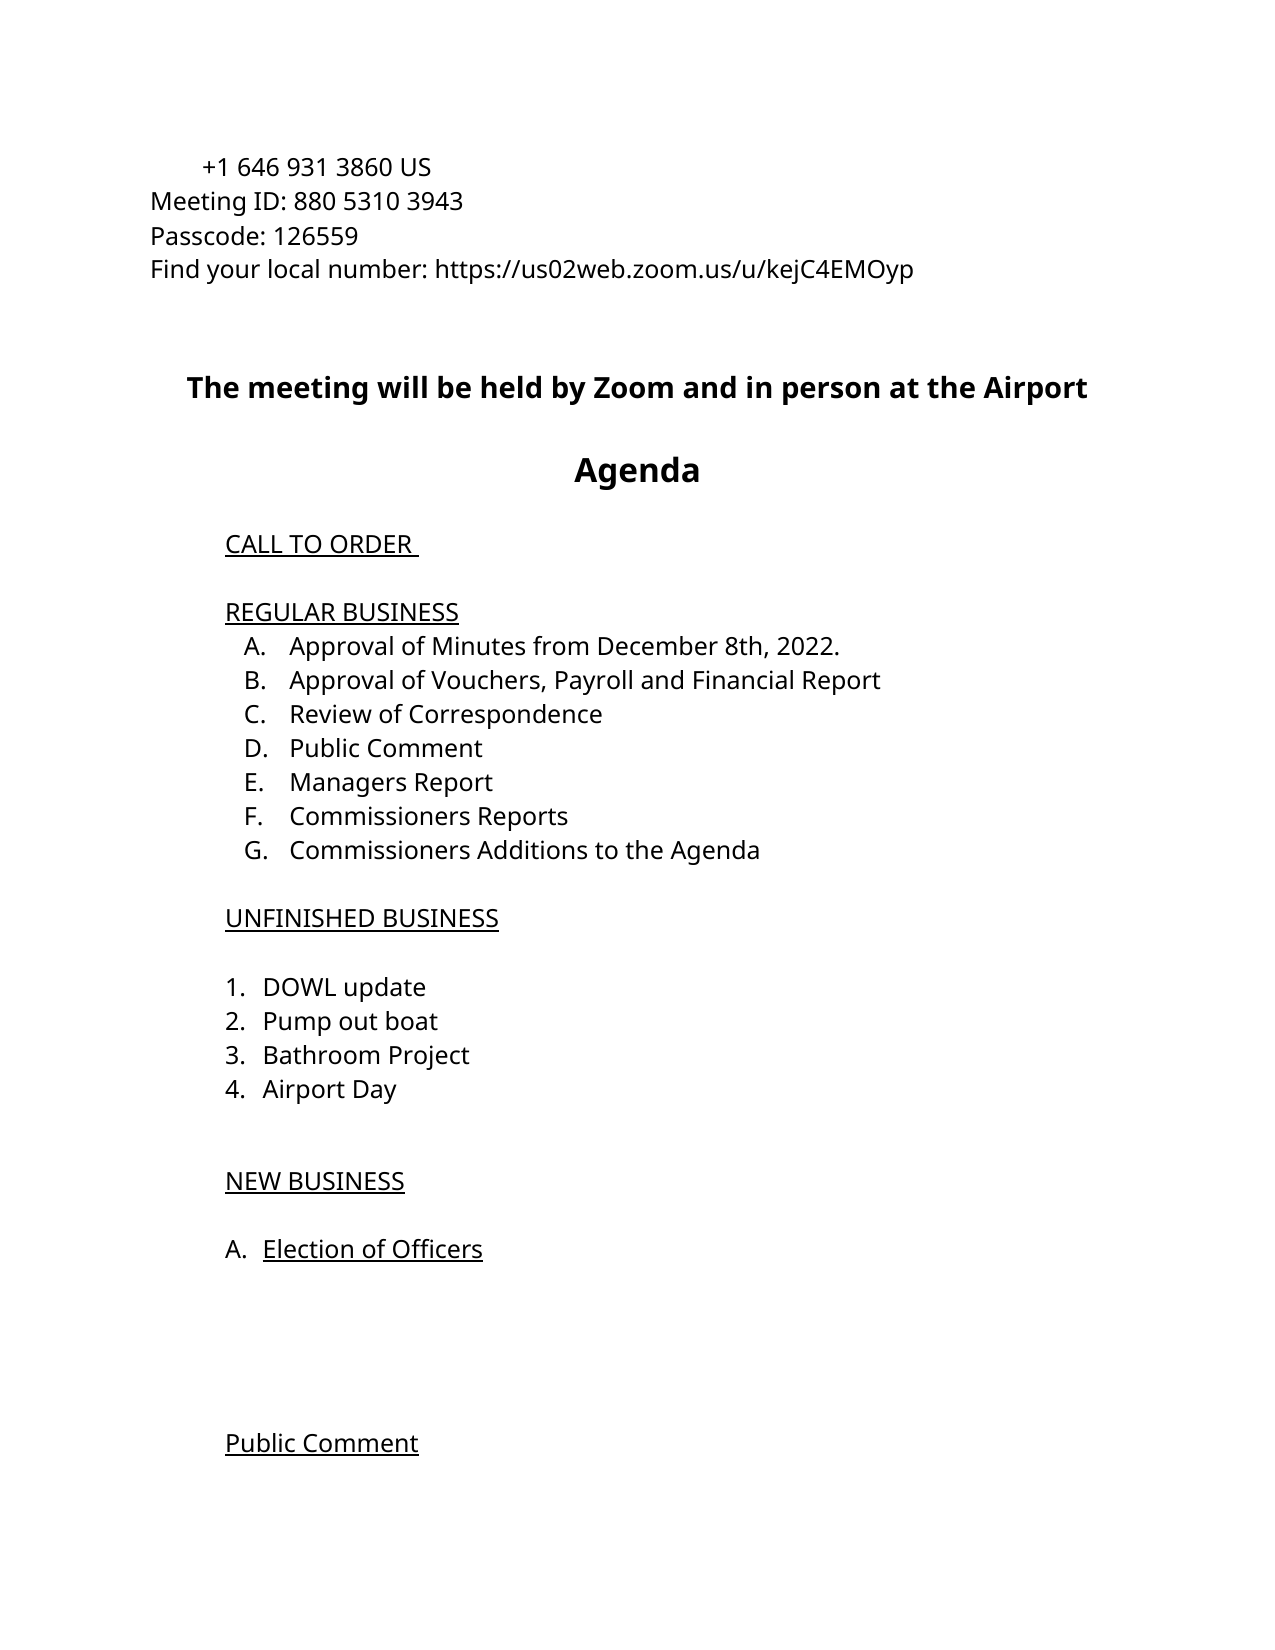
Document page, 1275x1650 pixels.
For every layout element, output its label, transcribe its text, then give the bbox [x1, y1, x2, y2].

text CALL TO ORDER [225, 526, 1125, 561]
text REGULAR BUSINESS [150, 594, 1125, 629]
list Public Comment [244, 731, 1125, 765]
text UNFINISHED BUSINESS [150, 901, 1125, 935]
list Approval of Vouchers, Payroll and Financial Report [244, 663, 1125, 697]
list Review of Correspondence [244, 697, 1125, 731]
text Public Comment [150, 1425, 1125, 1459]
list Commissioners Reports [244, 799, 1125, 833]
list Commissioners Additions to the Agenda [244, 833, 1125, 867]
text Passcode: 126559 [150, 218, 1125, 252]
list DOWL update [225, 969, 1125, 1003]
text Agenda [150, 447, 1125, 492]
text +1 646 931 3860 US [150, 150, 1125, 184]
text NEW BUSINESS [150, 1163, 1125, 1197]
list Approval of Minutes from December 8th, 2022. [244, 629, 1125, 663]
text Meeting ID: 880 5310 3943 [150, 184, 1125, 218]
text Find your local number: https://us02web.zoom.us/u/kejC4EMOyp [150, 252, 1125, 286]
list Bathroom Project [225, 1037, 1125, 1071]
list Managers Report [244, 765, 1125, 799]
text The meeting will be held by Zoom and in person at the Airport [150, 368, 1125, 407]
list Election of Officers [225, 1231, 1125, 1265]
list Pump out boat [225, 1003, 1125, 1037]
list Airport Day [225, 1071, 1125, 1106]
